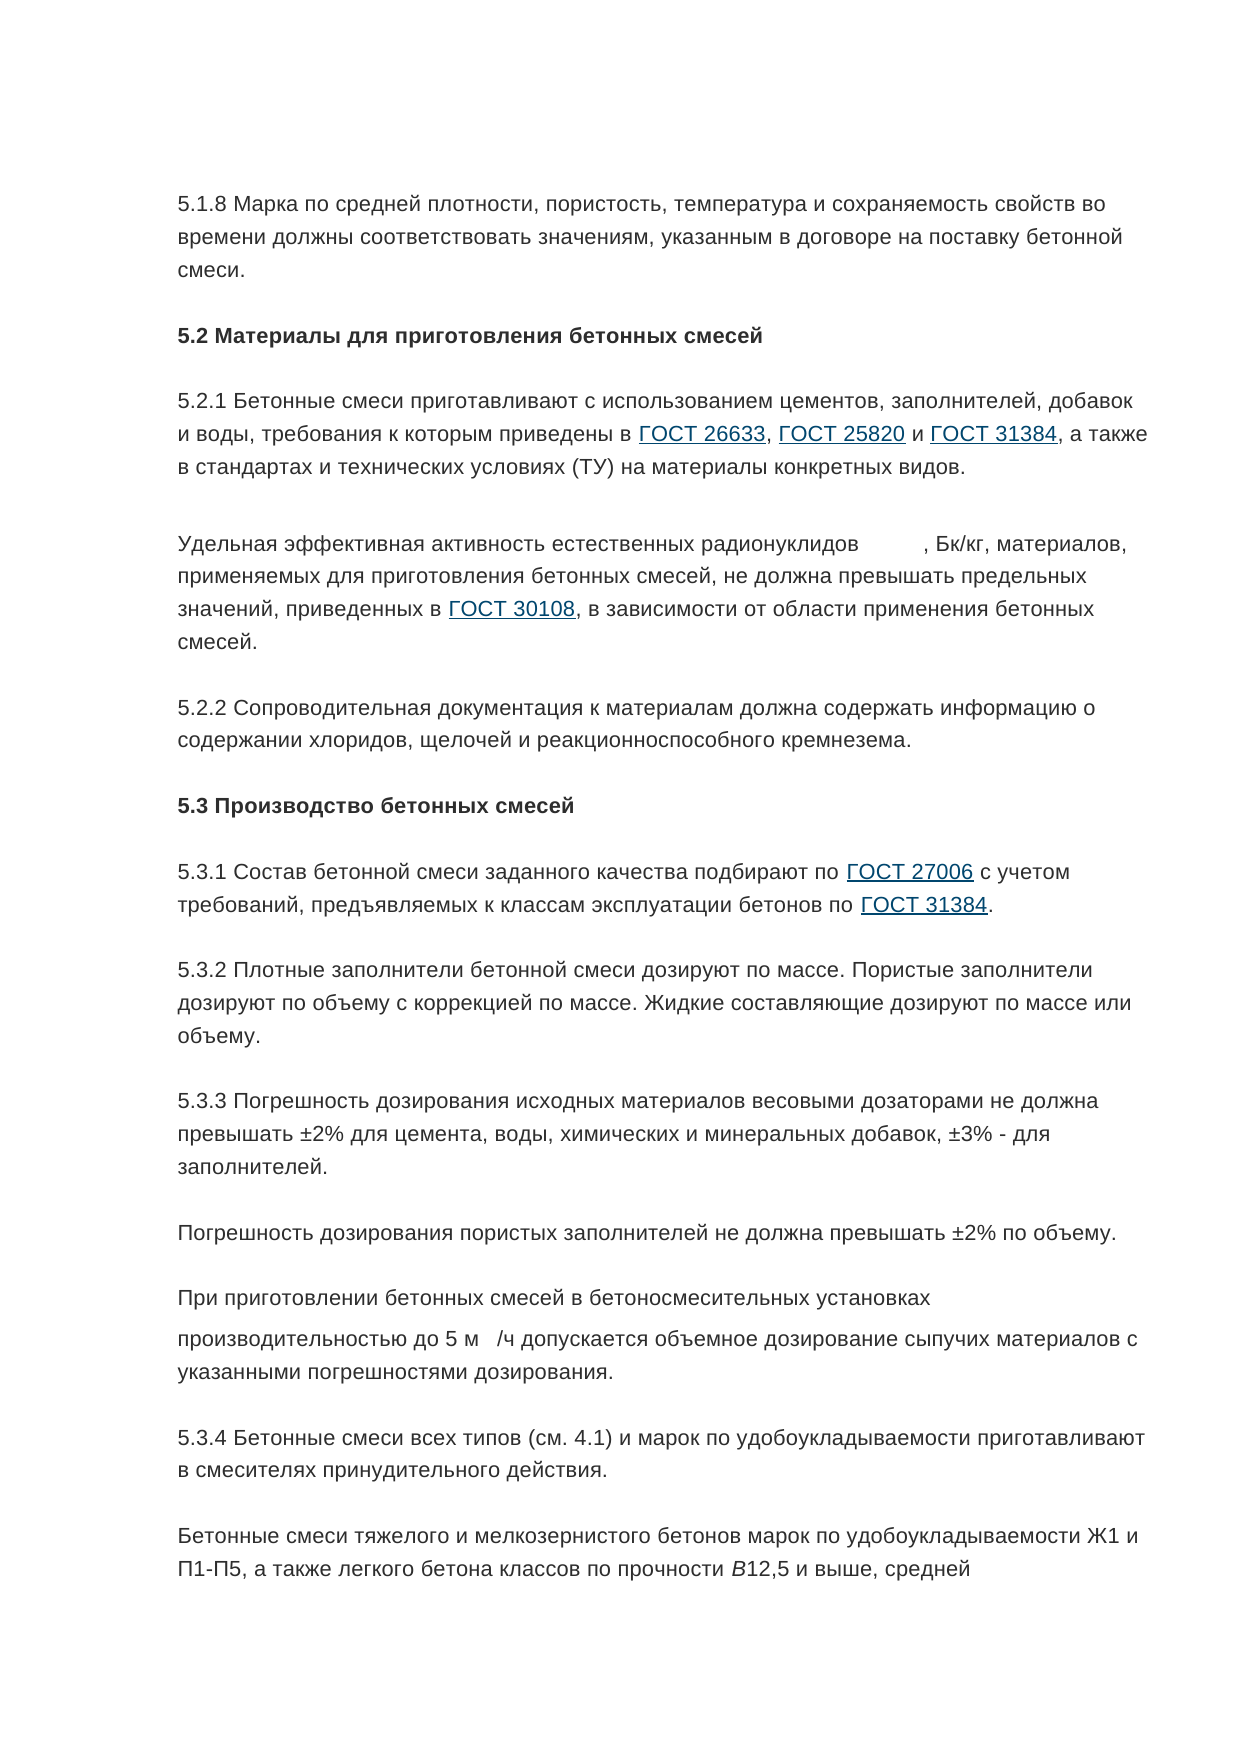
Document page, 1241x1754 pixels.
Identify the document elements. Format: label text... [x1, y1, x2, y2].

text 5.3.2 Плотные заполнители бетонной смеси дозируют по массе. Пористые заполнители дозируют по объему с коррекцией по массе. Жидкие составляющие дозируют по массе или объему. [177, 949, 1152, 1081]
text 5.3.3 Погрешность дозирования исходных материалов весовыми дозаторами не должна превышать ±2% для цемента, воды, химических и минеральных добавок, ±3% - для заполнителей. Погрешность дозирования пористых заполнителей не должна превышать ±2% по объему. При приготовлении бетонных смесей в бетоносмесительных установках производительностью до 5 м/ч допускается объемное дозирование сыпучих материалов с указанными погрешностями дозирования. [177, 1081, 1152, 1417]
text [177, 1417, 1152, 1581]
text 5.1.8 Марка по средней плотности, пористость, температура и сохраняемость свойств во времени должны соответствовать значениям, указанным в договоре на поставку бетонной смеси. [177, 184, 1152, 315]
text 5.2.1 Бетонные смеси приготавливают с использованием цементов, заполнителей, добавок и воды, требования к которым приведены в ГОСТ 26633, ГОСТ 25820 и ГОСТ 31384, а также в стандартах и технических условиях (ТУ) на материалы конкретных видов. Удельная эффективная активность естественных радионуклидов , Бк/кг, материалов, применяемых для приготовления бетонных смесей, не должна превышать предельных значений, приведенных в ГОСТ 30108, в зависимости от области применения бетонных смесей. [177, 381, 1152, 687]
text 5.2 Материалы для приготовления бетонных смесей [177, 315, 1152, 381]
text 5.2.2 Сопроводительная документация к материалам должна содержать информацию о содержании хлоридов, щелочей и реакционноспособного кремнезема. [177, 687, 1152, 785]
text 5.3 Производство бетонных смесей [177, 785, 1152, 851]
text 5.3.1 Состав бетонной смеси заданного качества подбирают по ГОСТ 27006 с учетом требований, предъявляемых к классам эксплуатации бетонов по ГОСТ 31384. [177, 851, 1152, 949]
